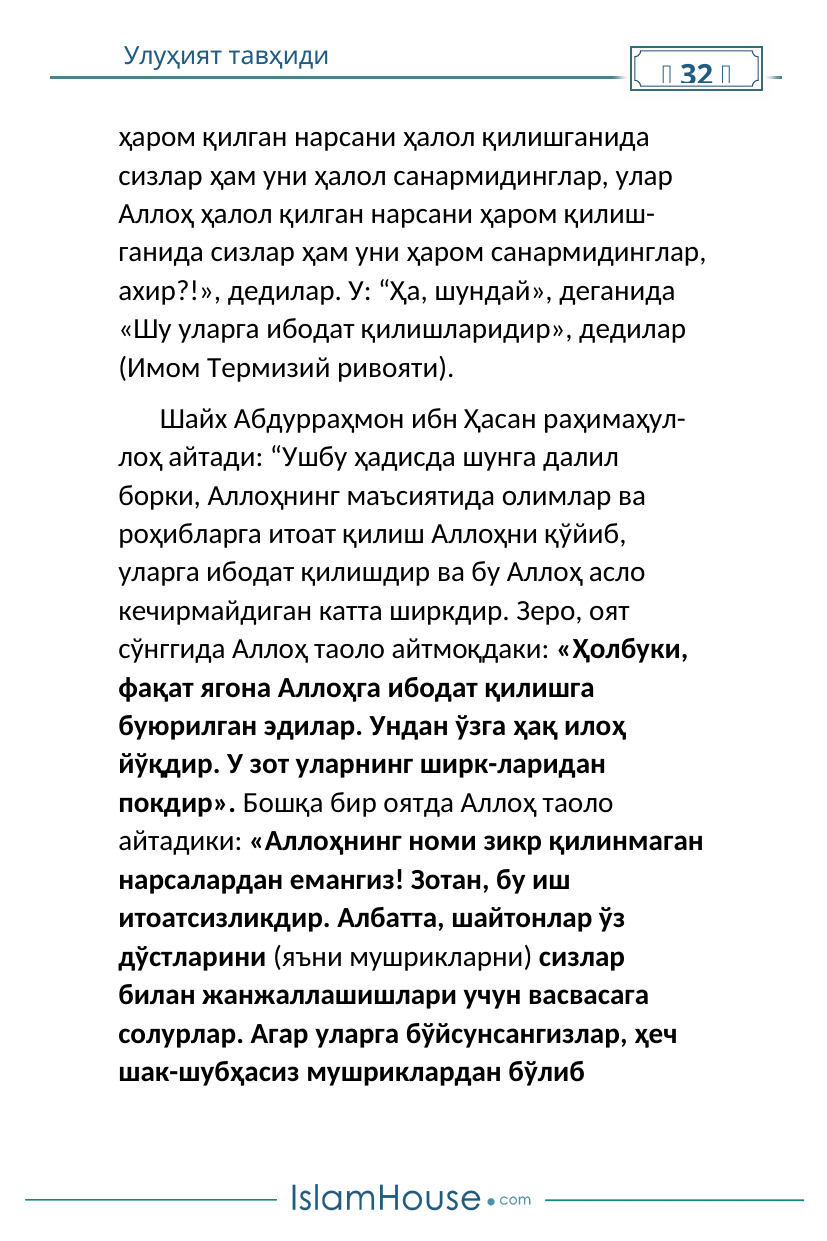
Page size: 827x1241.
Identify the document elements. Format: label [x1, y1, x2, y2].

text [118, 118, 709, 384]
picture [284, 1179, 805, 1217]
text [118, 400, 709, 1089]
picture [18, 1179, 277, 1216]
